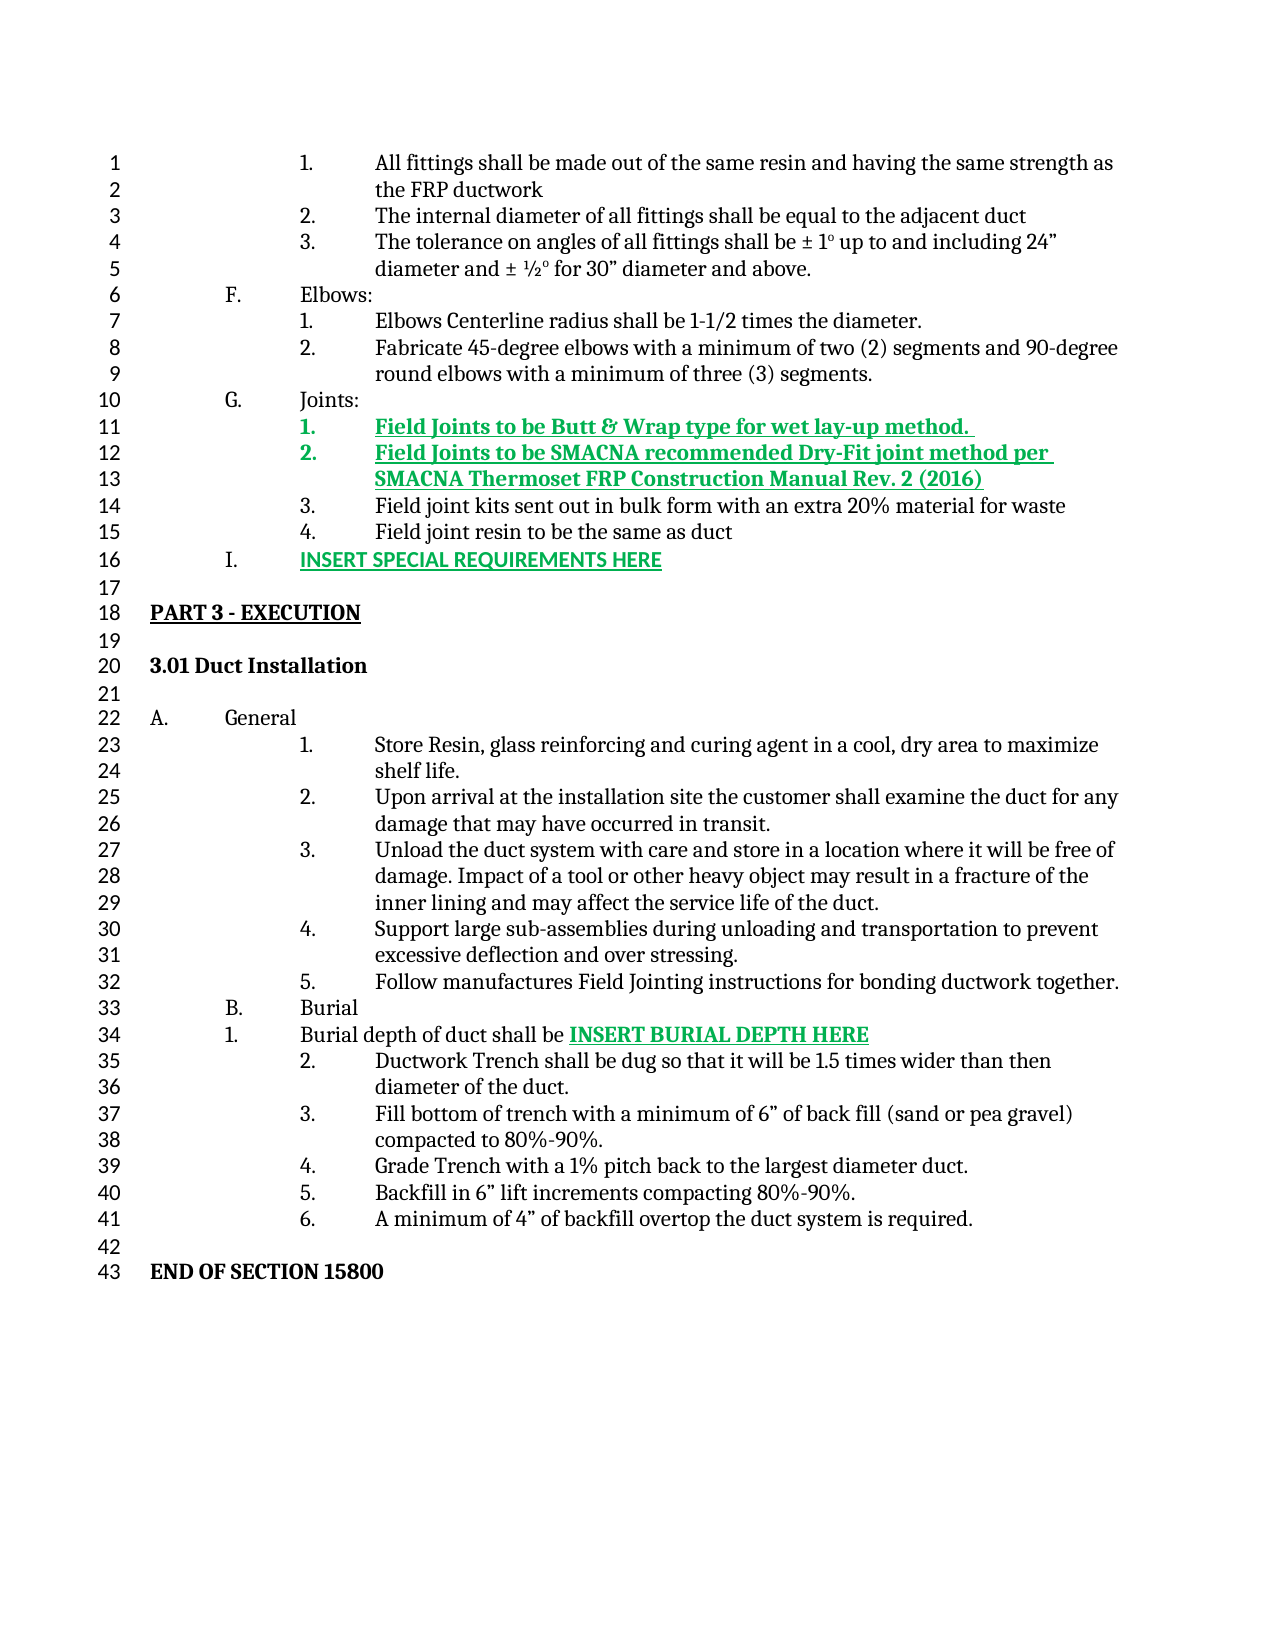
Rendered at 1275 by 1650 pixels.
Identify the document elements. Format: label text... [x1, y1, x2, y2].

list A minimum of 4” of backfill overtop the duct system is required. [300, 1206, 1125, 1232]
text END OF SECTION 15800 [150, 1258, 1125, 1285]
list Joints: [225, 387, 1125, 413]
list The tolerance on angles of all fittings shall be ± 1o up to and including 24” diameter and ± ½o for 30” diameter and above. [300, 229, 1125, 282]
list Elbows: [225, 282, 1125, 308]
list INSERT SPECIAL REQUIREMENTS HERE [225, 545, 1125, 573]
list The internal diameter of all fittings shall be equal to the adjacent duct [300, 203, 1125, 229]
list Burial depth of duct shall be INSERT BURIAL DEPTH HERE [225, 1021, 1125, 1048]
list Support large sub-assemblies during unloading and transportation to prevent excessive deflection and over stressing. [300, 916, 1125, 969]
list Ductwork Trench shall be dug so that it will be 1.5 times wider than then diameter of the duct. [300, 1048, 1125, 1100]
text PART 3 - EXECUTION [150, 600, 1125, 626]
list Fabricate 45-degree elbows with a minimum of two (2) segments and 90-degree round elbows with a minimum of three (3) segments. [300, 334, 1125, 387]
list Unload the duct system with care and store in a location where it will be free of damage. Impact of a tool or other heavy object may result in a fracture of the inner lining and may affect the service life of the duct. [300, 837, 1125, 916]
list Field joint resin to be the same as duct [300, 519, 1125, 545]
list All fittings shall be made out of the same resin and having the same strength as the FRP ductwork [300, 150, 1125, 203]
list Follow manufactures Field Jointing instructions for bonding ductwork together. [300, 969, 1125, 995]
list Upon arrival at the installation site the customer shall examine the duct for any damage that may have occurred in transit. [300, 784, 1125, 837]
list Field Joints to be Butt & Wrap type for wet lay-up method. [300, 413, 1125, 440]
list Fill bottom of trench with a minimum of 6” of back fill (sand or pea gravel) compacted to 80%-90%. [300, 1100, 1125, 1153]
list Grade Trench with a 1% pitch back to the largest diameter duct. [300, 1153, 1125, 1179]
list Backfill in 6” lift increments compacting 80%-90%. [300, 1179, 1125, 1206]
list Field Joints to be SMACNA recommended Dry-Fit joint method per SMACNA Thermoset FRP Construction Manual Rev. 2 (2016) [300, 440, 1125, 493]
list Burial [225, 995, 1125, 1021]
list Field joint kits sent out in bulk form with an extra 20% material for waste [300, 493, 1153, 519]
list General [150, 705, 1125, 731]
list Elbows Centerline radius shall be 1-1/2 times the diameter. [300, 308, 1125, 334]
text 3.01 Duct Installation [150, 652, 1125, 679]
list Store Resin, glass reinforcing and curing agent in a cool, dry area to maximize shelf life. [300, 731, 1125, 784]
